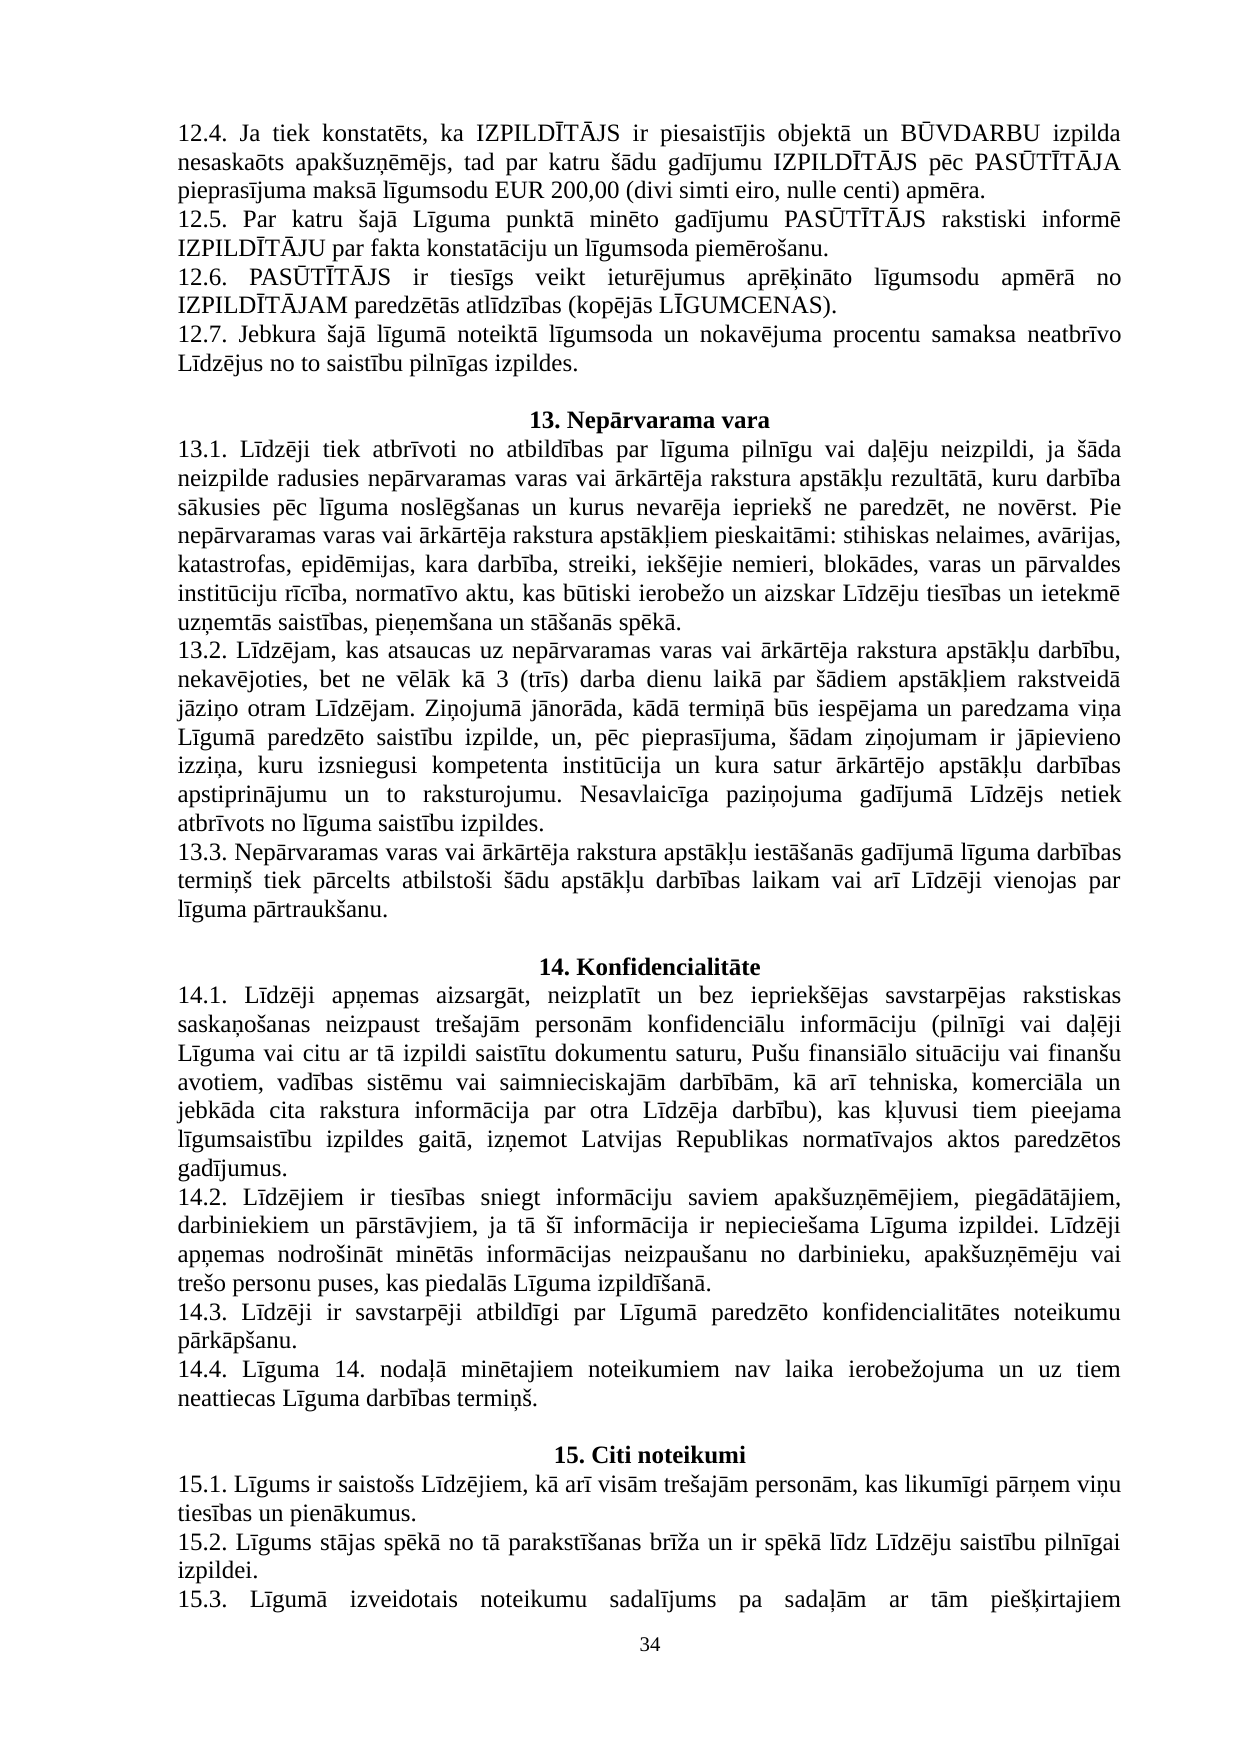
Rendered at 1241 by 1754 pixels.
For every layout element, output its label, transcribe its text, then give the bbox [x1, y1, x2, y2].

text 13.1. Līdzēji tiek atbrīvoti no atbildības par līguma pilnīgu vai daļēju neizpildi, ja šāda neizpilde radusies nepārvaramas varas vai ārkārtēja rakstura apstākļu rezultātā, kuru darbība sākusies pēc līguma noslēgšanas un kurus nevarēja iepriekš ne paredzēt, ne novērst. Pie nepārvaramas varas vai ārkārtēja rakstura apstākļiem pieskaitāmi: stihiskas nelaimes, avārijas, katastrofas, epidēmijas, kara darbība, streiki, iekšējie nemieri, blokādes, varas un pārvaldes institūciju rīcība, normatīvo aktu, kas būtiski ierobežo un aizskar Līdzēju tiesības un ietekmē uzņemtās saistības, pieņemšana un stāšanās spēkā. [177, 434, 1122, 636]
text 13.3. Nepārvaramas varas vai ārkārtēja rakstura apstākļu iestāšanās gadījumā līguma darbības termiņš tiek pārcelts atbilstoši šādu apstākļu darbības laikam vai arī Līdzēji vienojas par līguma pārtraukšanu. [177, 837, 1122, 923]
text 15.1. Līgums ir saistošs Līdzējiem, kā arī visām trešajām personām, kas likumīgi pārņem viņu tiesības un pienākumus. [177, 1469, 1122, 1527]
text 14. Konfidencialitāte [177, 952, 1122, 981]
text 13. Nepārvarama vara [177, 406, 1122, 434]
text 12.4. Ja tiek konstatēts, ka IZPILDĪTĀJS ir piesaistījis objektā un BŪVDARBU izpilda nesaskaōts apakšuzņēmējs, tad par katru šādu gadījumu IZPILDĪTĀJS pēc PASŪTĪTĀJA pieprasījuma maksā līgumsodu EUR 200,00 (divi simti eiro, nulle centi) apmēra. [177, 118, 1122, 204]
text 13.2. Līdzējam, kas atsaucas uz nepārvaramas varas vai ārkārtēja rakstura apstākļu darbību, nekavējoties, bet ne vēlāk kā 3 (trīs) darba dienu laikā par šādiem apstākļiem rakstveidā jāziņo otram Līdzējam. Ziņojumā jānorāda, kādā termiņā būs iespējama un paredzama viņa Līgumā paredzēto saistību izpilde, un, pēc pieprasījuma, šādam ziņojumam ir jāpievieno izziņa, kuru izsniegusi kompetenta institūcija un kura satur ārkārtējo apstākļu darbības apstiprinājumu un to raksturojumu. Nesavlaicīga paziņojuma gadījumā Līdzējs netiek atbrīvots no līguma saistību izpildes. [177, 636, 1122, 837]
text 15. Citi noteikumi [177, 1441, 1122, 1469]
text 12.6. PASŪTĪTĀJS ir tiesīgs veikt ieturējumus aprēķināto līgumsodu apmērā no IZPILDĪTĀJAM paredzētās atlīdzības (kopējās LĪGUMCENAS). [177, 262, 1122, 319]
text 14.2. Līdzējiem ir tiesības sniegt informāciju saviem apakšuzņēmējiem, piegādātājiem, darbiniekiem un pārstāvjiem, ja tā šī informācija ir nepieciešama Līguma izpildei. Līdzēji apņemas nodrošināt minētās informācijas neizpaušanu no darbinieku, apakšuzņēmēju vai trešo personu puses, kas piedalās Līguma izpildīšanā. [177, 1182, 1122, 1297]
text 14.3. Līdzēji ir savstarpēji atbildīgi par Līgumā paredzēto konfidencialitātes noteikumu pārkāpšanu. [177, 1297, 1122, 1354]
text 12.5. Par katru šajā Līguma punktā minēto gadījumu PASŪTĪTĀJS rakstiski informē IZPILDĪTĀJU par fakta konstatāciju un līgumsoda piemērošanu. [177, 204, 1122, 262]
text 15.2. Līgums stājas spēkā no tā parakstīšanas brīža un ir spēkā līdz Līdzēju saistību pilnīgai izpildei. [177, 1527, 1122, 1584]
text 14.1. Līdzēji apņemas aizsargāt, neizplatīt un bez iepriekšējas savstarpējas rakstiskas saskaņošanas neizpaust trešajām personām konfidenciālu informāciju (pilnīgi vai daļēji Līguma vai citu ar tā izpildi saistītu dokumentu saturu, Pušu finansiālo situāciju vai finanšu avotiem, vadības sistēmu vai saimnieciskajām darbībām, kā arī tehniska, komerciāla un jebkāda cita rakstura informācija par otra Līdzēja darbību), kas kļuvusi tiem pieejama līgumsaistību izpildes gaitā, izņemot Latvijas Republikas normatīvajos aktos paredzētos gadījumus. [177, 981, 1122, 1182]
text 14.4. Līguma 14. nodaļā minētajiem noteikumiem nav laika ierobežojuma un uz tiem neattiecas Līguma darbības termiņš. [177, 1354, 1122, 1412]
text 12.7. Jebkura šajā līgumā noteiktā līgumsoda un nokavējuma procentu samaksa neatbrīvo Līdzējus no to saistību pilnīgas izpildes. [177, 319, 1122, 377]
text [177, 1584, 1122, 1613]
